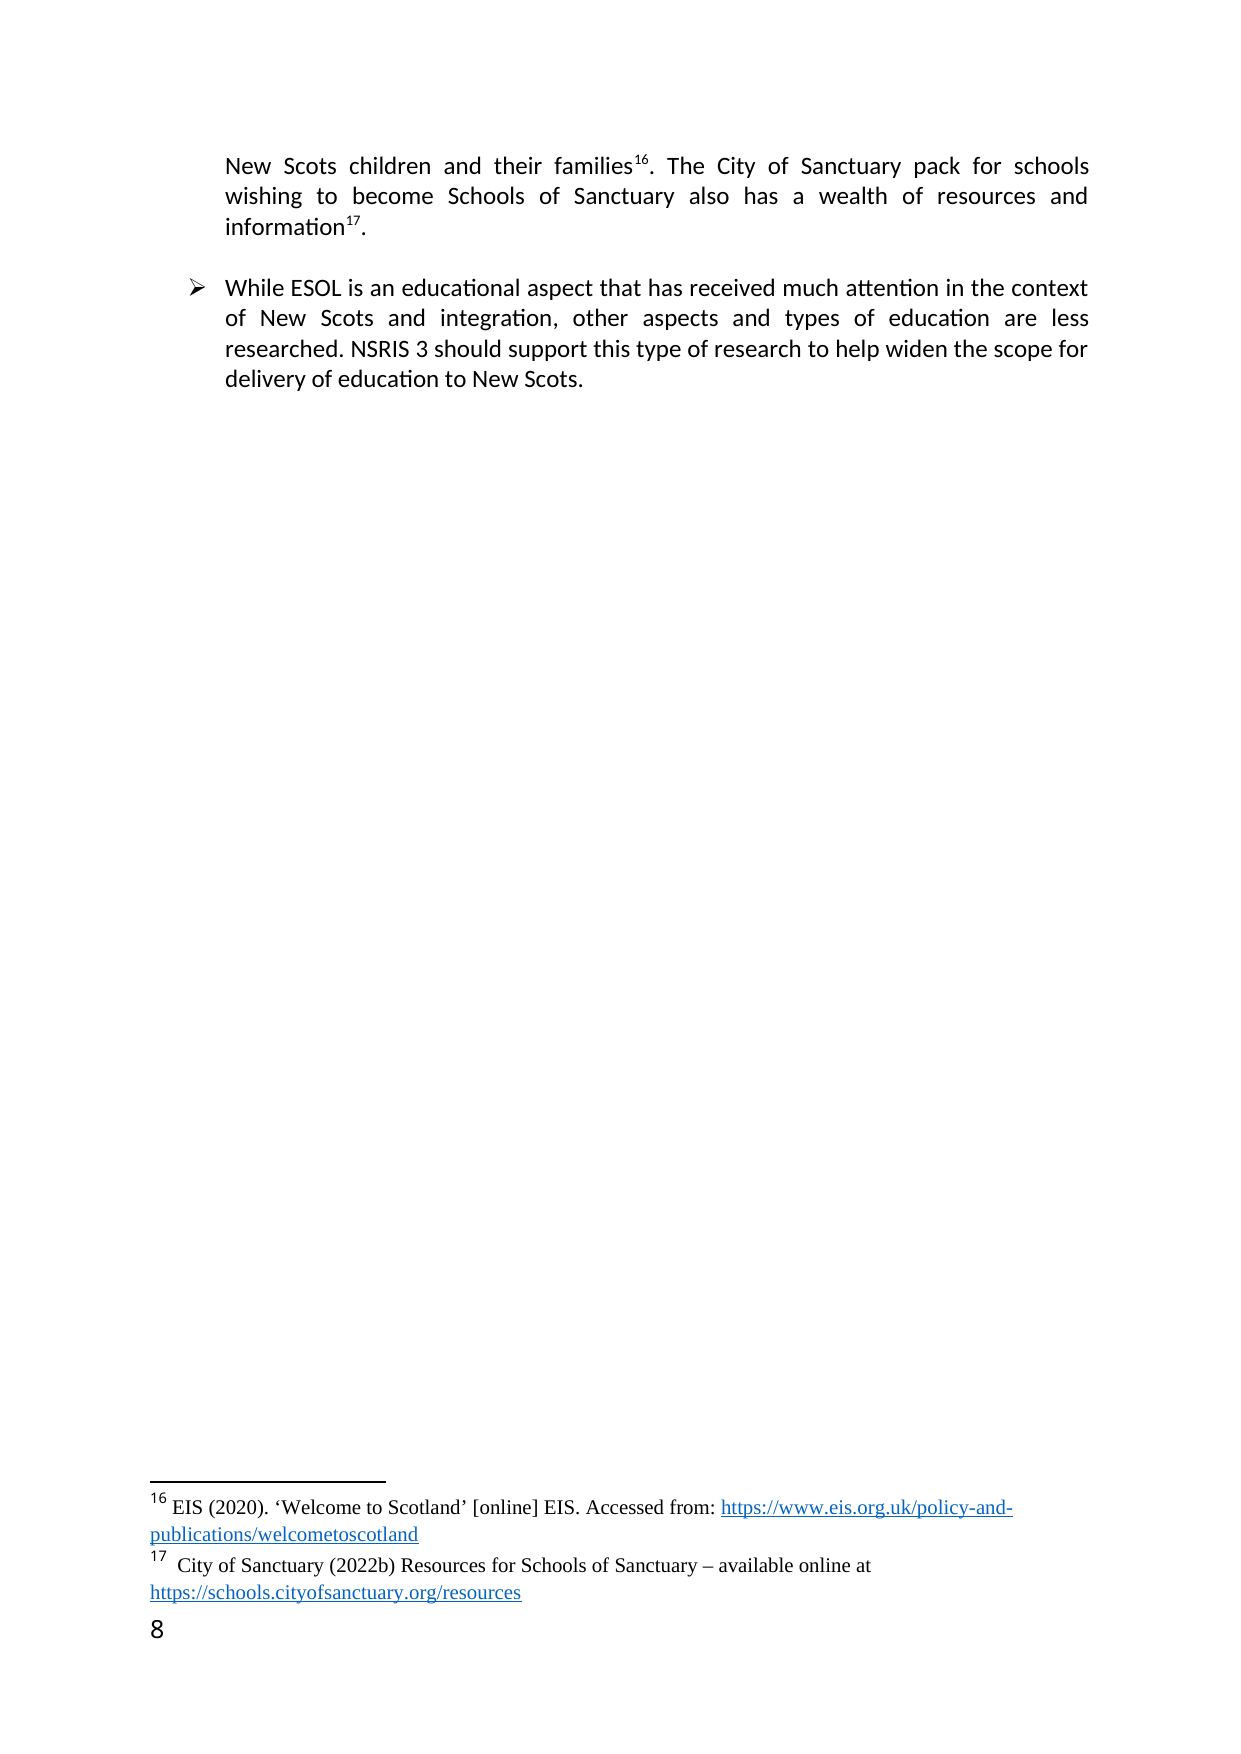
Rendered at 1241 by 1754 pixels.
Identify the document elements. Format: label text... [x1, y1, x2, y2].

list While ESOL is an educational aspect that has received much attention in the context of New Scots and integration, other aspects and types of education are less researched. NSRIS 3 should support this type of research to help widen the scope for delivery of education to New Scots. [187, 272, 1090, 394]
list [187, 150, 1090, 242]
